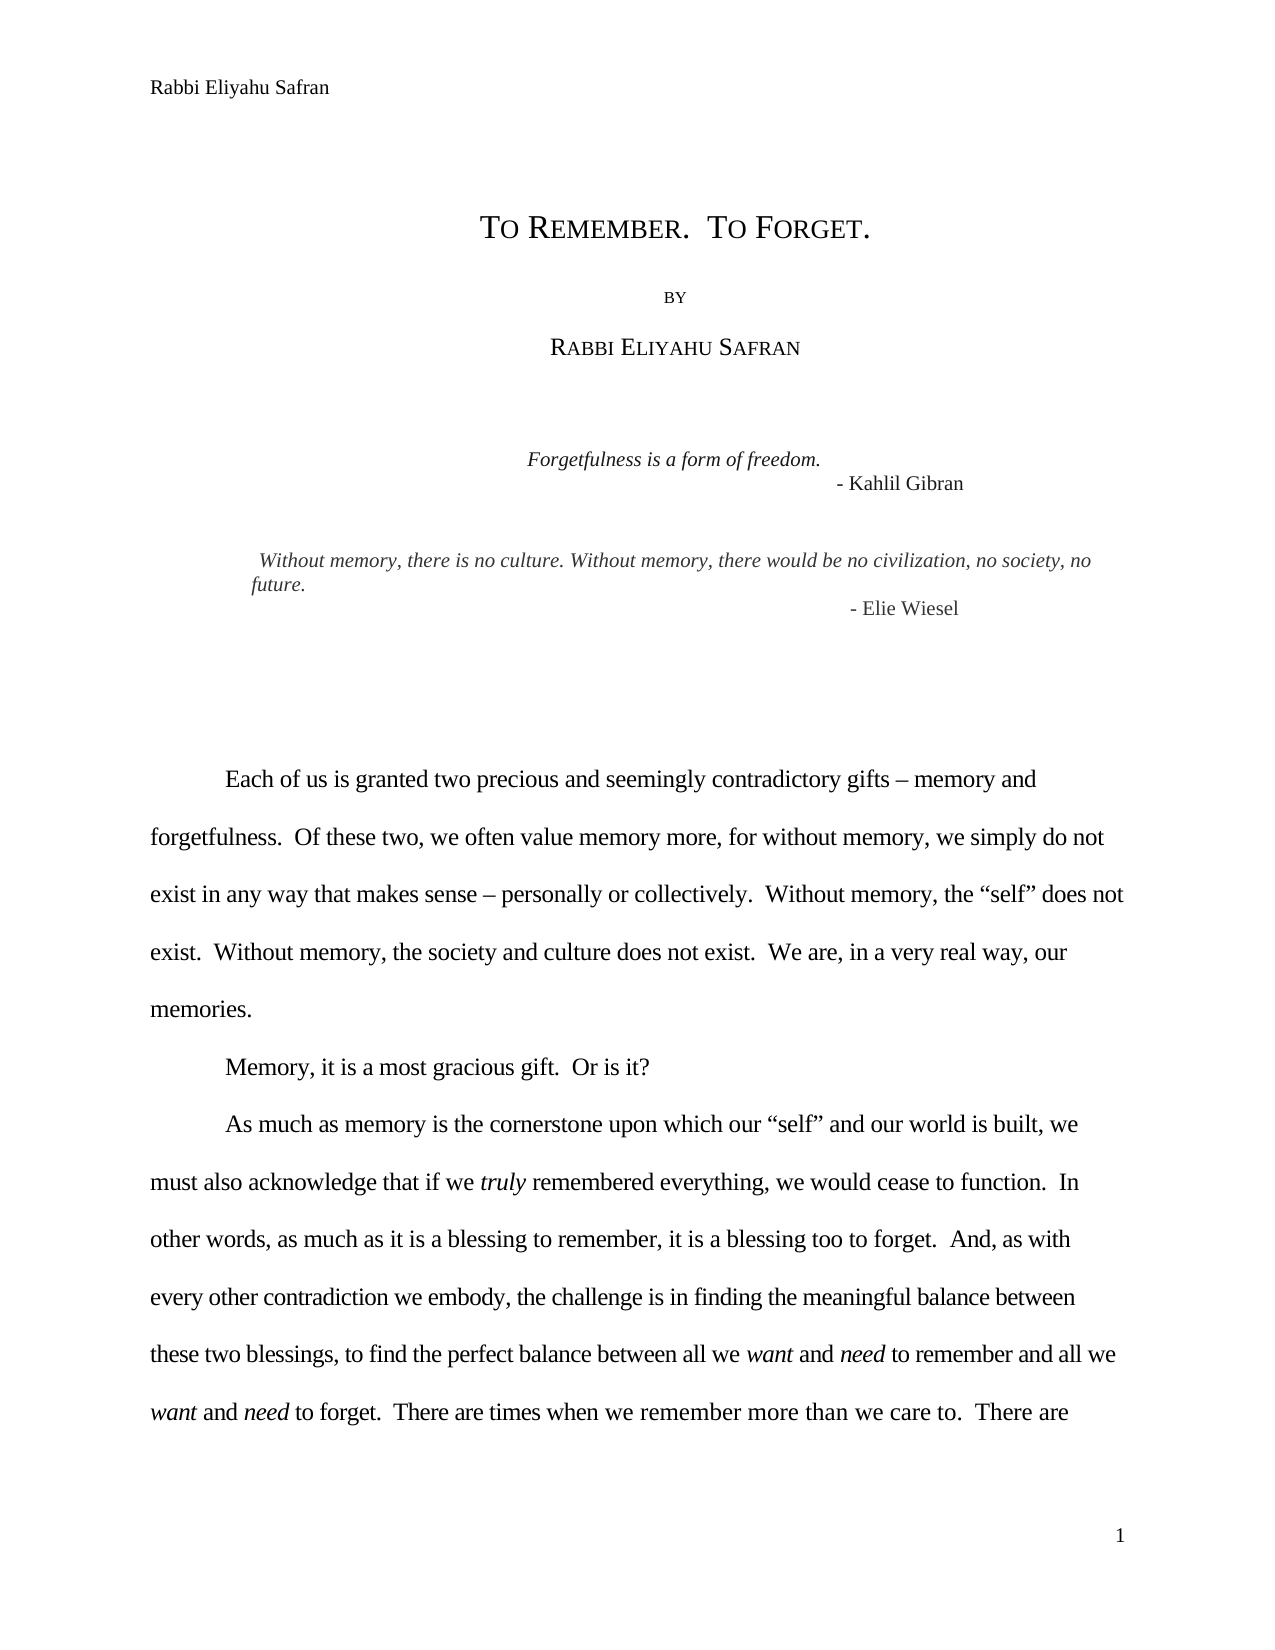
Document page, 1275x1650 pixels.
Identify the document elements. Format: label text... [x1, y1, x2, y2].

text Memory, it is a most gracious gift. Or is it? [150, 1052, 1125, 1080]
text Forgetfulness is a form of freedom. [225, 447, 1125, 471]
text - Kahlil Gibran [600, 471, 1125, 495]
text - Elie Wiesel [150, 596, 1125, 678]
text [150, 1109, 1125, 1425]
text To Remember. To Forget. [150, 207, 1125, 246]
text by [150, 284, 1125, 308]
text Without memory, there is no culture. Without memory, there would be no civilization, no society, no [150, 548, 1125, 572]
text Each of us is granted two precious and seemingly contradictory gifts – memory and forgetfulness. Of these two, we often value memory more, for without memory, we simply do not exist in any way that makes sense – personally or collectively. Without memory, the “self” does not exist. Without memory, the society and culture does not exist. We are, in a very real way, our memories. [150, 764, 1125, 1023]
text Rabbi Eliyahu Safran [150, 332, 1125, 361]
text future. [225, 572, 1125, 596]
